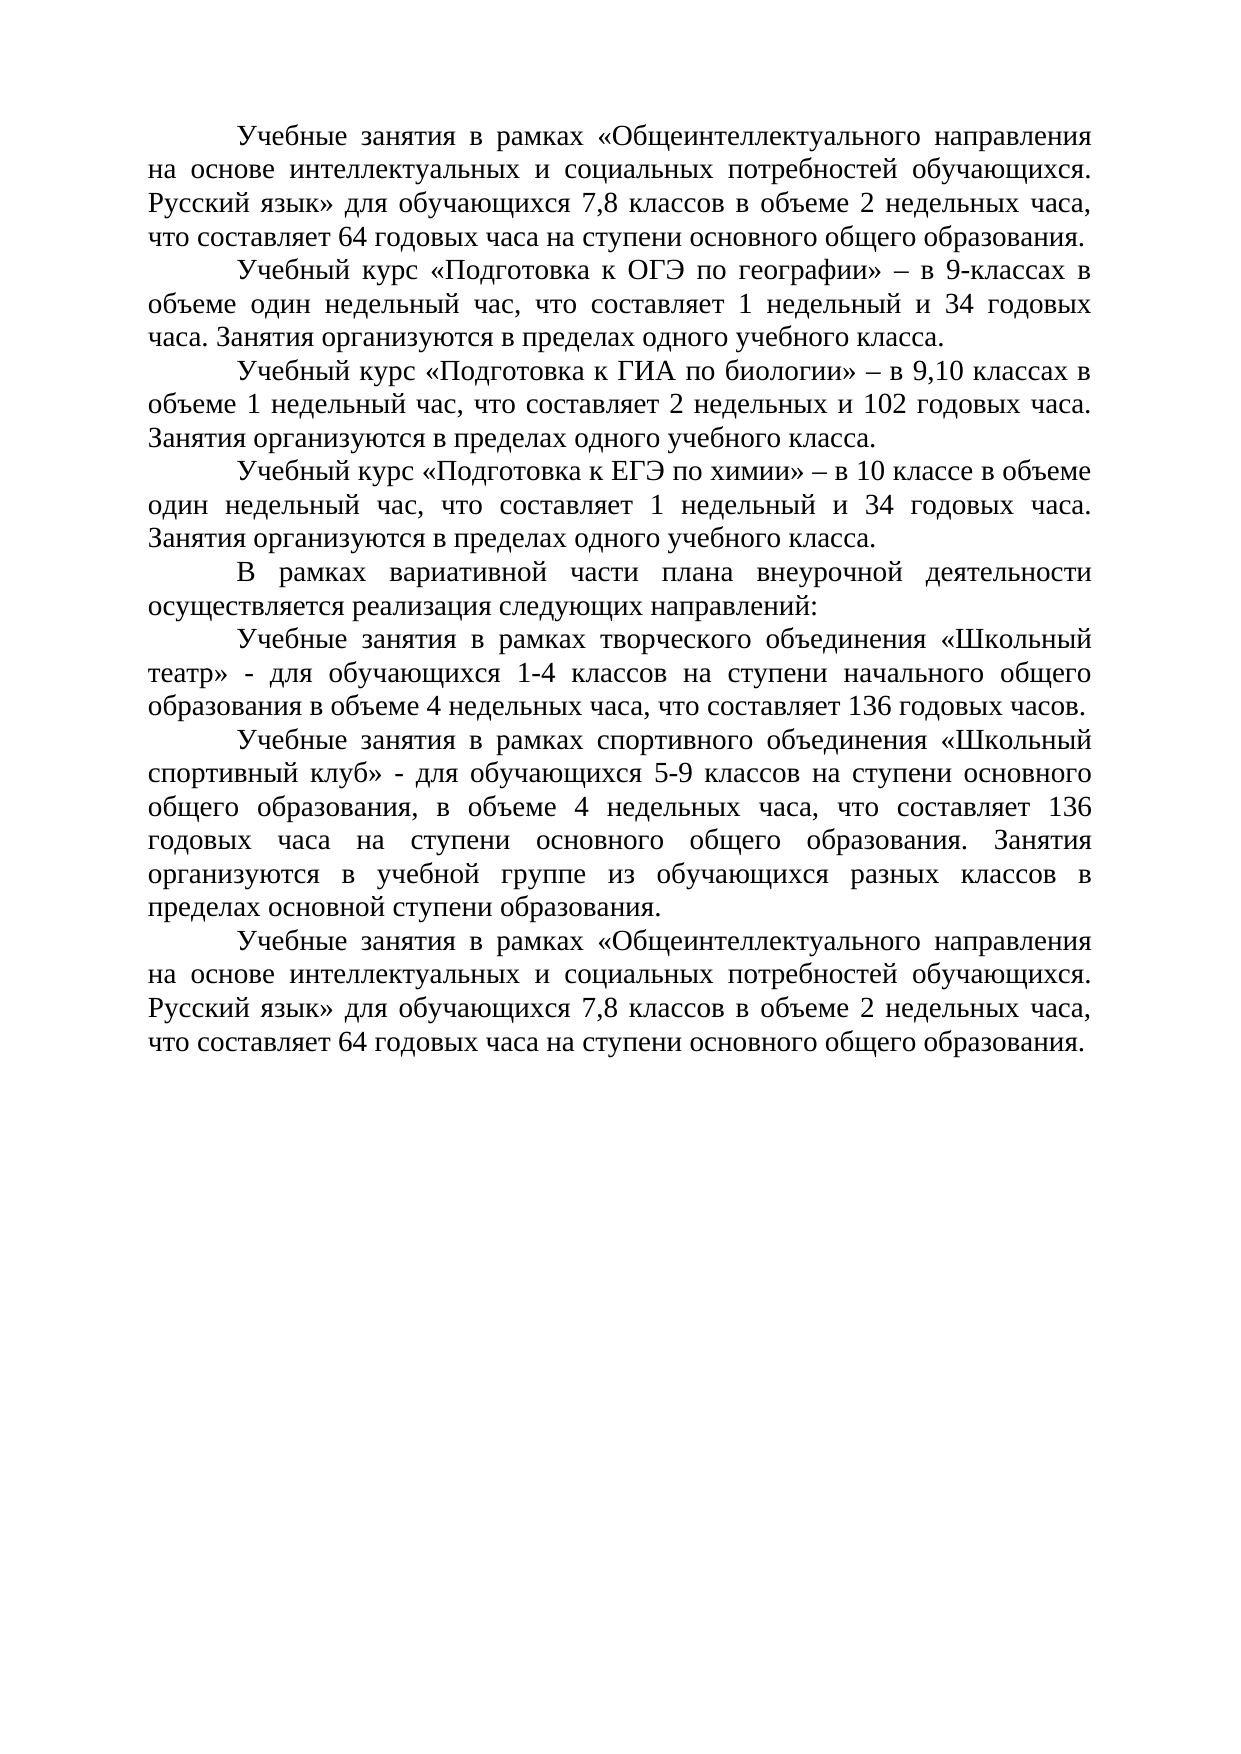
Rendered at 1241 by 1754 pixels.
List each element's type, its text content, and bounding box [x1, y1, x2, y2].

list В рамках вариативной части плана внеурочной деятельности осуществляется реализация следующих направлений: [148, 554, 1093, 621]
list Учебные занятия в рамках «Общеинтеллектуального направления на основе интеллектуальных и социальных потребностей обучающихся. Русский язык» для обучающихся 7,8 классов в объеме 2 недельных часа, что составляет 64 годовых часа на ступени основного общего образования. [148, 118, 1093, 252]
list Учебный курс «Подготовка к ГИА по биологии» – в 9,10 классах в объеме 1 недельный час, что составляет 2 недельных и 102 годовых часа. Занятия организуются в пределах одного учебного класса. [148, 353, 1093, 453]
list Учебные занятия в рамках спортивного объединения «Школьный спортивный клуб» - для обучающихся 5-9 классов на ступени основного общего образования, в объеме 4 недельных часа, что составляет 136 годовых часа на ступени основного общего образования. Занятия организуются в учебной группе из обучающихся разных классов в пределах основной ступени образования. [148, 722, 1093, 923]
list Учебные занятия в рамках «Общеинтеллектуального направления на основе интеллектуальных и социальных потребностей обучающихся. Русский язык» для обучающихся 7,8 классов в объеме 2 недельных часа, что составляет 64 годовых часа на ступени основного общего образования. [148, 923, 1093, 1057]
list Учебный курс «Подготовка к ОГЭ по географии» – в 9-классах в объеме один недельный час, что составляет 1 недельный и 34 годовых часа. Занятия организуются в пределах одного учебного класса. [148, 252, 1093, 353]
list Учебный курс «Подготовка к ЕГЭ по химии» – в 10 классе в объеме один недельный час, что составляет 1 недельный и 34 годовых часа. Занятия организуются в пределах одного учебного класса. [148, 453, 1093, 554]
list Учебные занятия в рамках творческого объединения «Школьный театр» - для обучающихся 1-4 классов на ступени начального общего образования в объеме 4 недельных часа, что составляет 136 годовых часов. [148, 621, 1093, 722]
